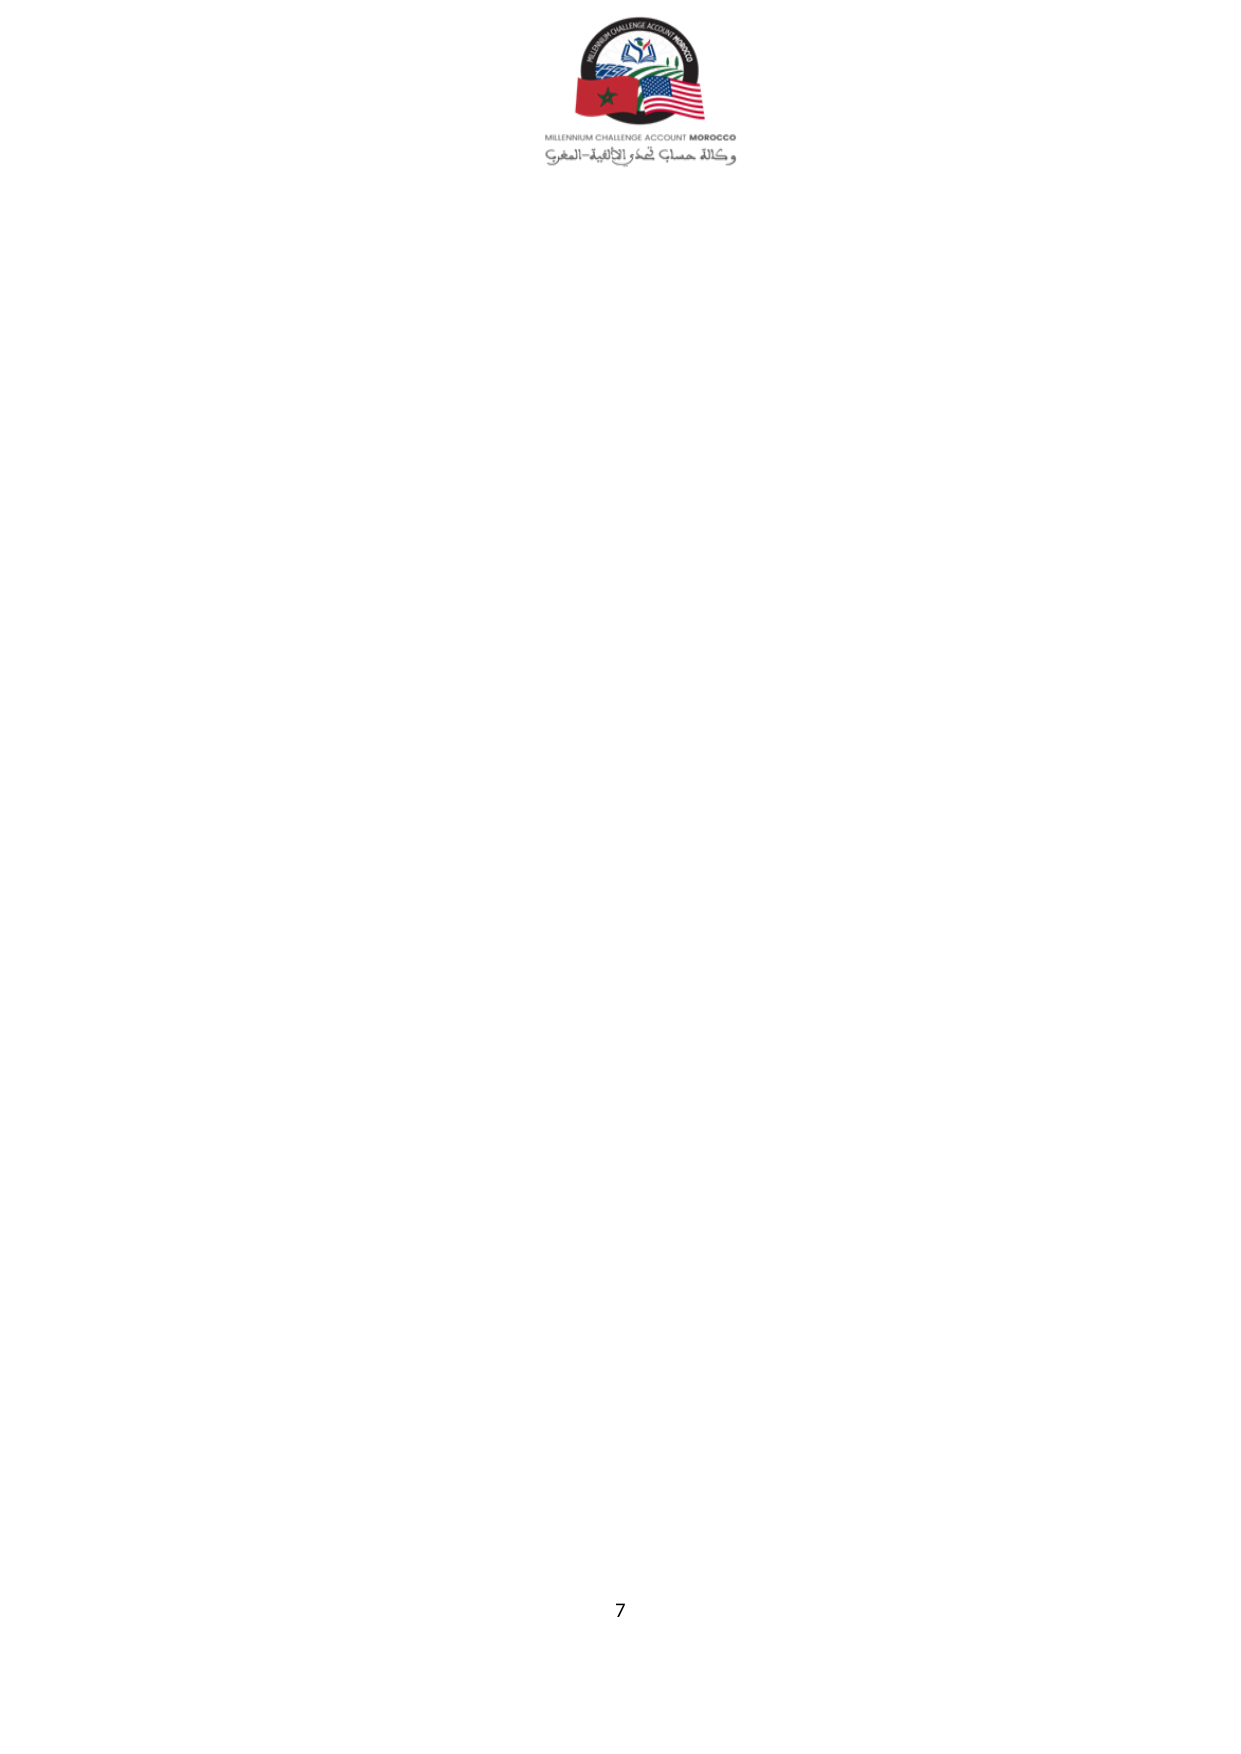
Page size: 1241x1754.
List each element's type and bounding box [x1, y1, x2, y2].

picture [540, 0, 741, 184]
